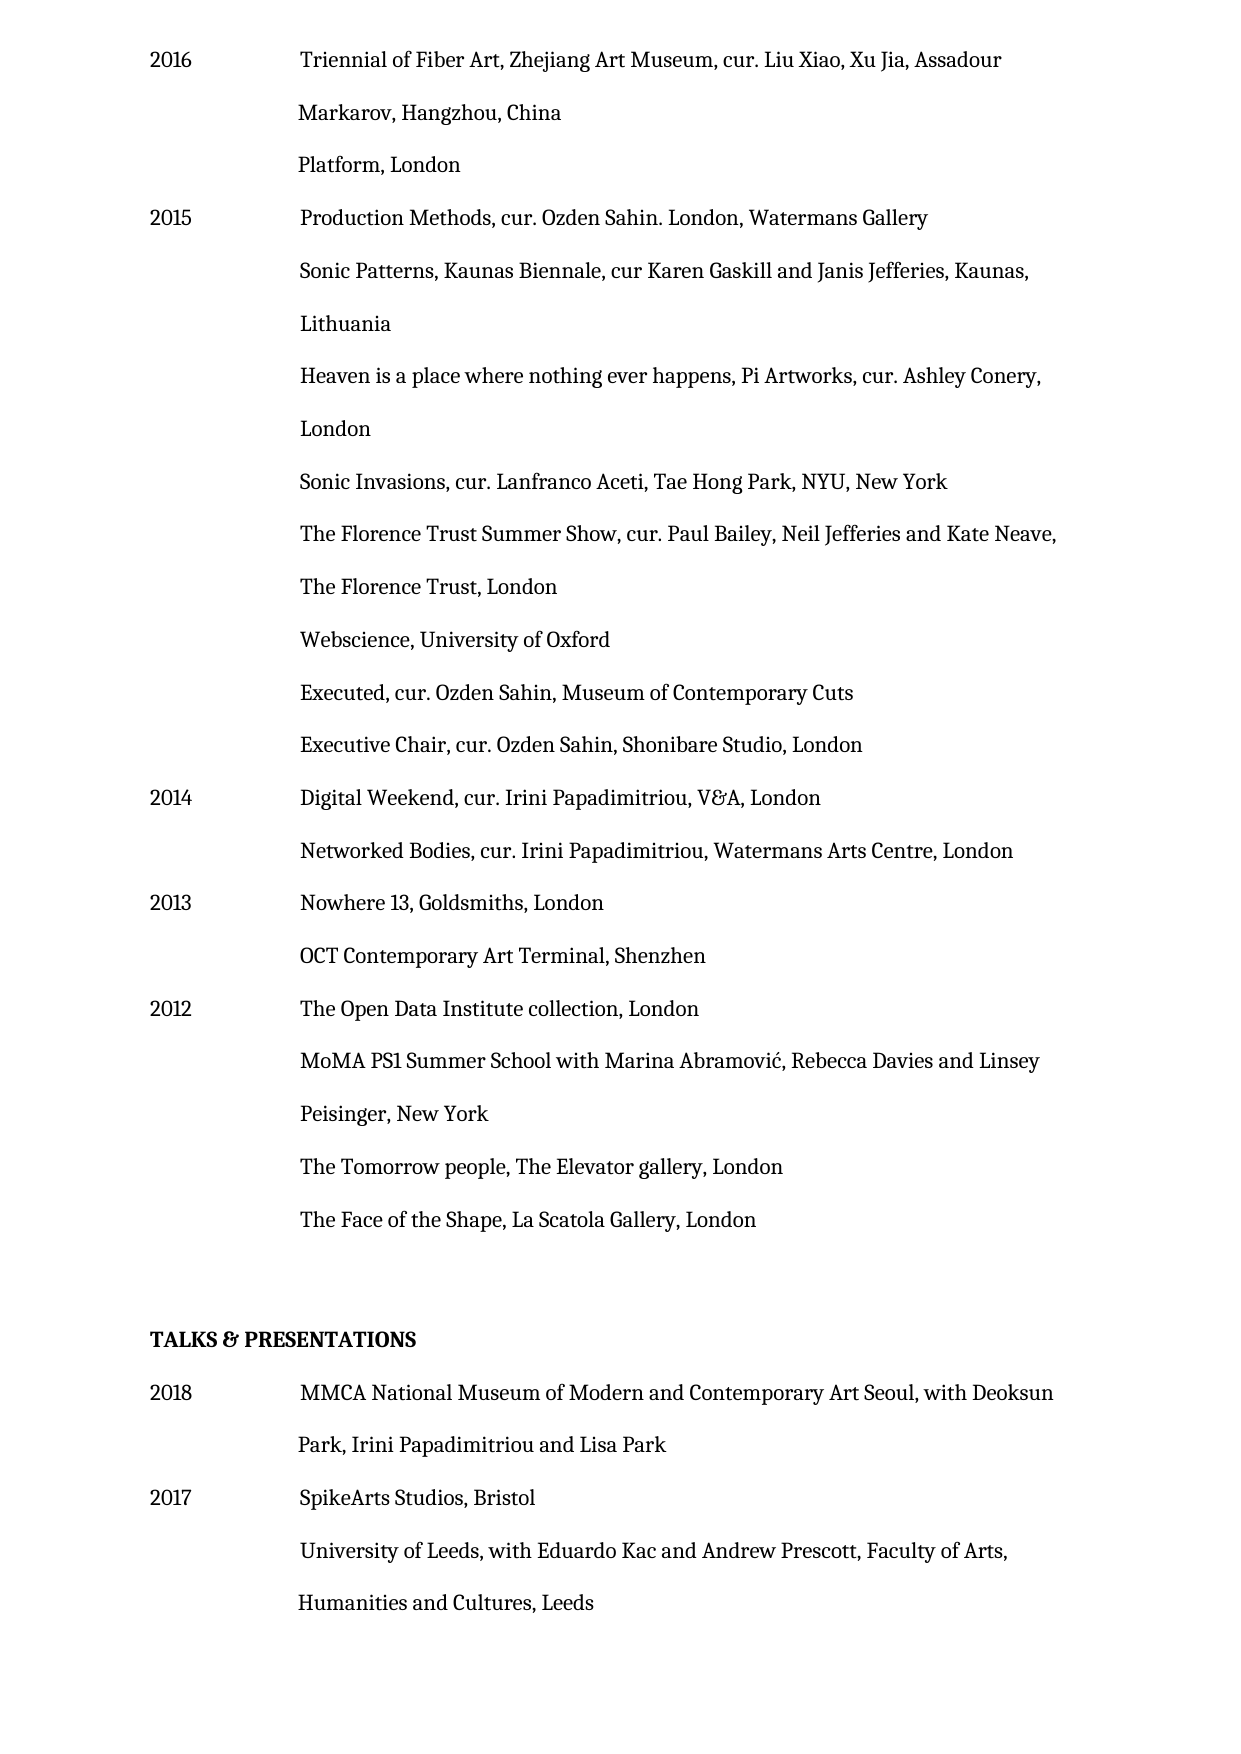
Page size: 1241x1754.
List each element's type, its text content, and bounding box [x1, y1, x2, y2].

text 2017 SpikeArts Studios, Bristol [150, 1485, 1090, 1511]
text Sonic Invasions, cur. Lanfranco Aceti, Tae Hong Park, NYU, New York [225, 468, 1090, 495]
text The Florence Trust Summer Show, cur. Paul Bailey, Neil Jefferies and Kate Neave, The Florence Trust, London [300, 521, 1090, 600]
text TALKS & PRESENTATIONS [150, 1327, 1090, 1353]
text 2014 Digital Weekend, cur. Irini Papadimitriou, V&A, London [150, 785, 1090, 811]
text Webscience, University of Oxford [225, 627, 1090, 653]
text The Tomorrow people, The Elevator gallery, London [150, 1154, 1090, 1180]
text Platform, London [223, 152, 1090, 179]
text 2013 Nowhere 13, Goldsmiths, London [150, 890, 1090, 917]
text University of Leeds, with Eduardo Kac and Andrew Prescott, Faculty of Arts, Humanities and Cultures, Leeds [148, 1537, 1090, 1616]
text 2016 Triennial of Fiber Art, Zhejiang Art Museum, cur. Liu Xiao, Xu Jia, Assadour Markarov, Hangzhou, China [150, 47, 1090, 126]
text 2015 Production Methods, cur. Ozden Sahin. London, Watermans Gallery [150, 205, 1090, 231]
text OCT Contemporary Art Terminal, Shenzhen [225, 943, 1090, 969]
text 2012 The Open Data Institute collection, London [150, 996, 1090, 1022]
text Executive Chair, cur. Ozden Sahin, Shonibare Studio, London [225, 732, 1090, 758]
text MoMA PS1 Summer School with Marina Abramović, Rebecca Davies and Linsey Peisinger, New York [300, 1048, 1090, 1127]
text 2018 MMCA National Museum of Modern and Contemporary Art Seoul, with Deoksun Park, Irini Papadimitriou and Lisa Park [150, 1379, 1090, 1458]
text The Face of the Shape, La Scatola Gallery, London [225, 1206, 1090, 1295]
text Networked Bodies, cur. Irini Papadimitriou, Watermans Arts Centre, London [225, 837, 1090, 864]
text Sonic Patterns, Kaunas Biennale, cur Karen Gaskill and Janis Jefferies, Kaunas, Lithuania [300, 258, 1090, 337]
text Executed, cur. Ozden Sahin, Museum of Contemporary Cuts [225, 679, 1090, 706]
text Heaven is a place where nothing ever happens, Pi Artworks, cur. Ashley Conery, London [300, 363, 1090, 442]
